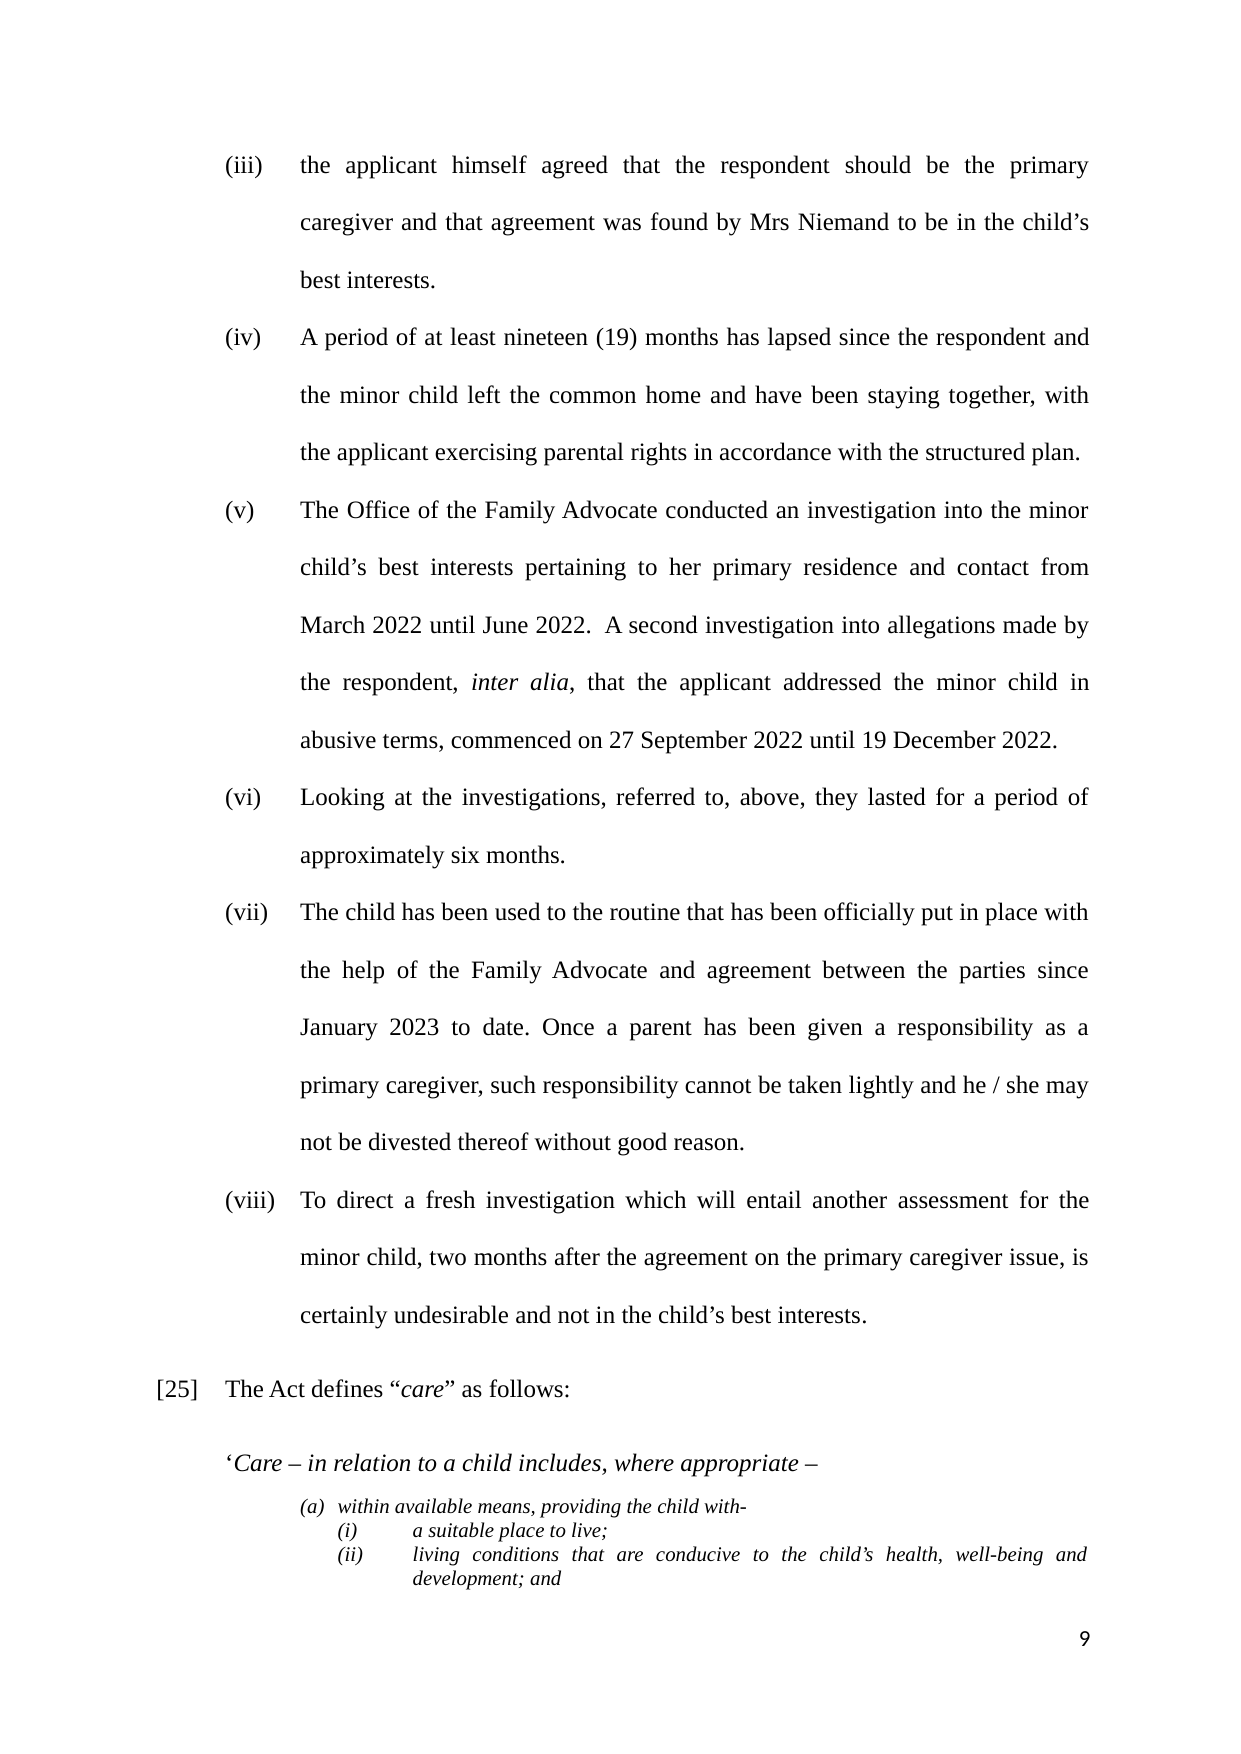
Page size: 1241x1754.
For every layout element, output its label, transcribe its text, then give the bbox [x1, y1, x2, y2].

list Looking at the investigations, referred to, above, they lasted for a period of approximately six months. [225, 782, 1090, 869]
list the applicant himself agreed that the respondent should be the primary caregiver and that agreement was found by Mrs Niemand to be in the child’s best interests. [225, 150, 1090, 294]
list living conditions that are conducive to the child’s health, well-being and development; and [337, 1542, 1090, 1590]
list The Office of the Family Advocate conducted an investigation into the minor child’s best interests pertaining to her primary residence and contact from March 2022 until June 2022. A second investigation into allegations made by the respondent, inter alia, that the applicant addressed the minor child in abusive terms, commenced on 27 September 2022 until 19 December 2022. [225, 495, 1090, 754]
list To direct a fresh investigation which will entail another assessment for the minor child, two months after the agreement on the primary caregiver issue, is certainly undesirable and not in the child’s best interests. [225, 1185, 1090, 1329]
text [25] The Act defines “care” as follows: [150, 1374, 1090, 1403]
text ‘Care – in relation to a child includes, where appropriate – [150, 1448, 1090, 1477]
list A period of at least nineteen (19) months has lapsed since the respondent and the minor child left the common home and have been staying together, with the applicant exercising parental rights in accordance with the structured plan. [225, 322, 1090, 466]
list within available means, providing the child with- [300, 1494, 1090, 1518]
list The child has been used to the routine that has been officially put in place with the help of the Family Advocate and agreement between the parties since January 2023 to date. Once a parent has been given a responsibility as a primary caregiver, such responsibility cannot be taken lightly and he / she may not be divested thereof without good reason. [225, 897, 1090, 1156]
list a suitable place to live; [337, 1518, 1090, 1542]
